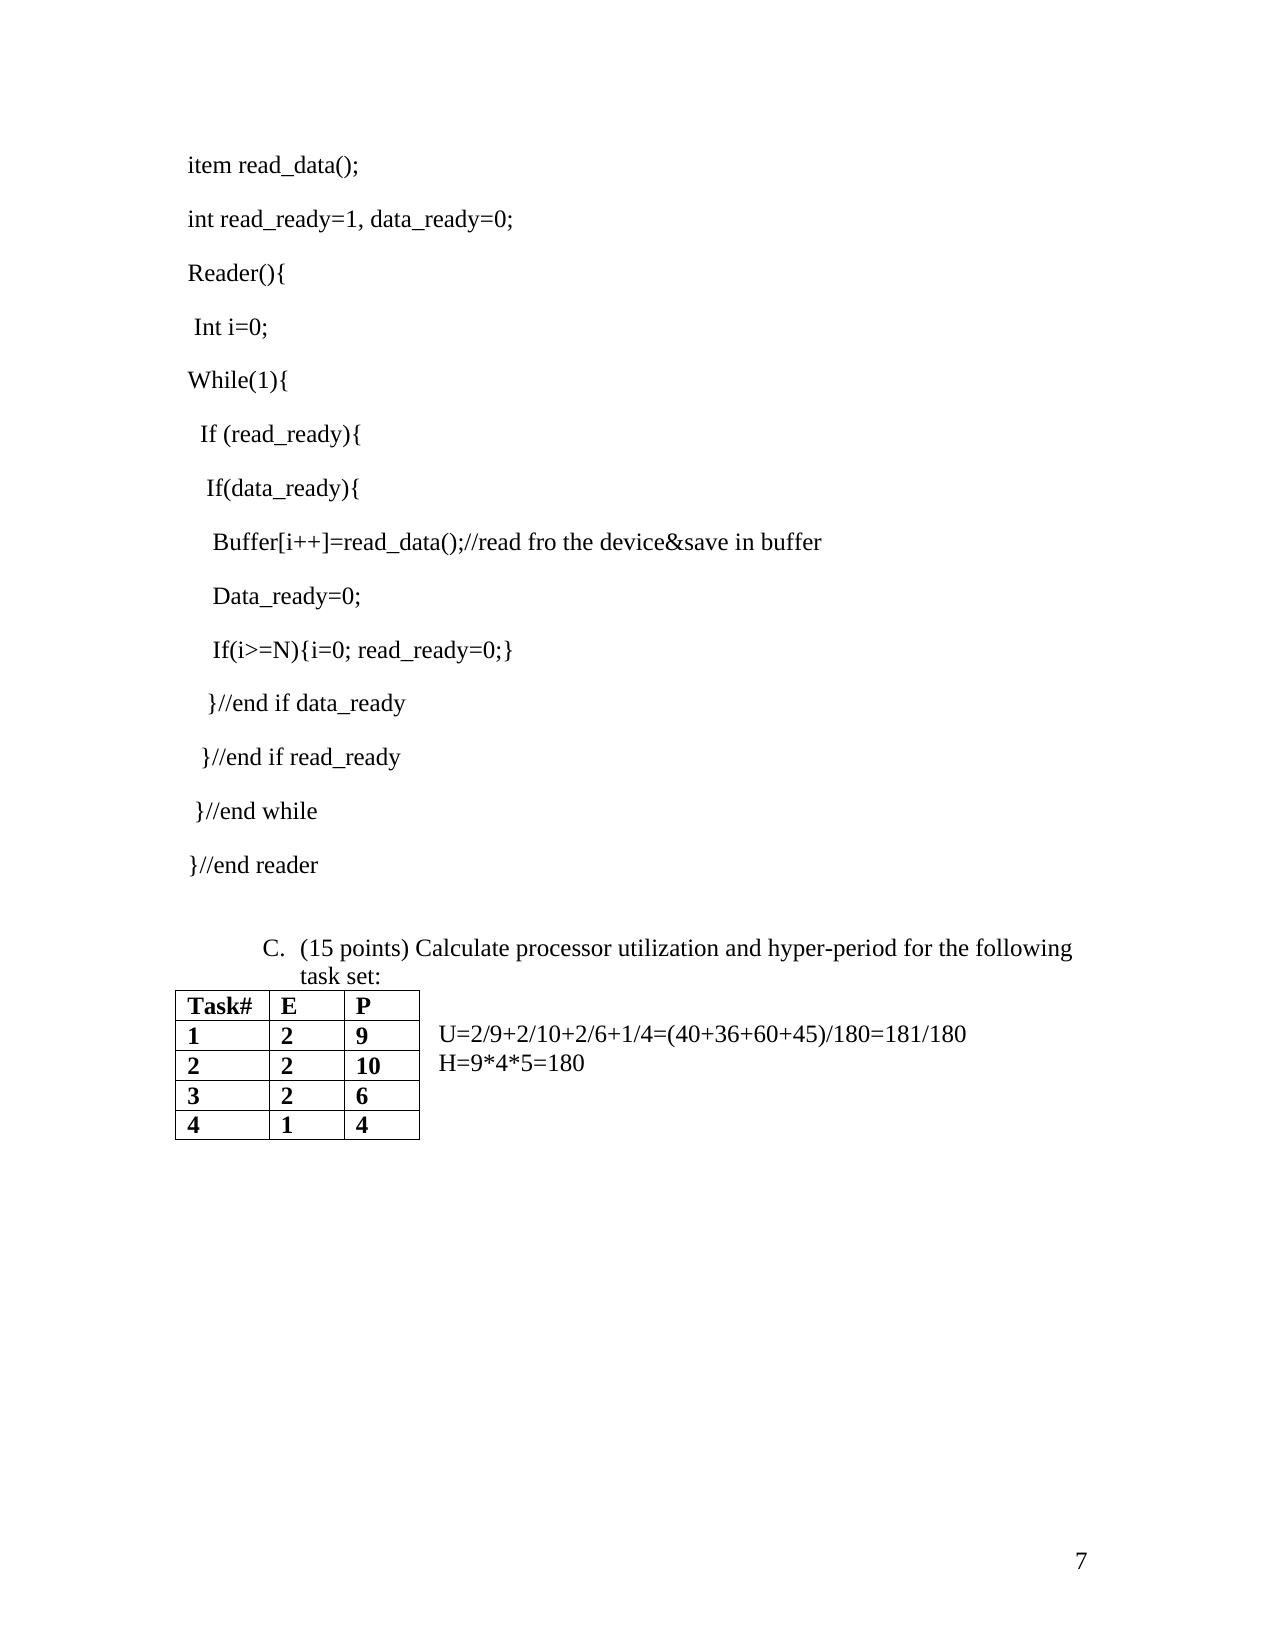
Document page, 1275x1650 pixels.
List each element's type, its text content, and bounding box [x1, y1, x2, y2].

text }//end if read_ready [187, 742, 1087, 771]
table_cell 3 [176, 1081, 269, 1109]
table_header Task# [176, 991, 269, 1020]
table_cell 1 [176, 1021, 269, 1050]
text Int i=0; [187, 312, 1087, 340]
table_cell 2 [270, 1021, 344, 1050]
table_cell 10 [345, 1051, 419, 1080]
table_header P [345, 991, 419, 1020]
text Buffer[i++]=read_data();//read fro the device&save in buffer [187, 527, 1087, 556]
text int read_ready=1, data_ready=0; [187, 204, 1087, 233]
text item read_data(); [187, 150, 1087, 179]
text Data_ready=0; [187, 581, 1087, 609]
list (15 points) Calculate processor utilization and hyper-period for the following task set: [262, 933, 1087, 990]
table_cell 2 [270, 1081, 344, 1109]
text If(i>=N){i=0; read_ready=0;} [187, 635, 1087, 663]
table_cell 4 [345, 1111, 419, 1139]
table_cell 6 [345, 1081, 419, 1109]
table_header E [270, 991, 344, 1020]
text Reader(){ [187, 258, 1087, 286]
text }//end while [187, 796, 1087, 825]
text }//end if data_ready [187, 688, 1087, 717]
text U=2/9+2/10+2/6+1/4=(40+36+60+45)/180=181/180 [420, 1019, 1087, 1048]
table_cell 2 [270, 1051, 344, 1080]
text }//end reader [187, 850, 1087, 879]
text While(1){ [187, 365, 1087, 394]
table_cell 2 [176, 1051, 269, 1080]
table_cell 4 [176, 1111, 269, 1139]
table_cell 1 [270, 1111, 344, 1139]
text H=9*4*5=180 [420, 1048, 1087, 1076]
text If (read_ready){ [187, 419, 1087, 448]
table_cell 9 [345, 1021, 419, 1050]
text If(data_ready){ [187, 473, 1087, 502]
